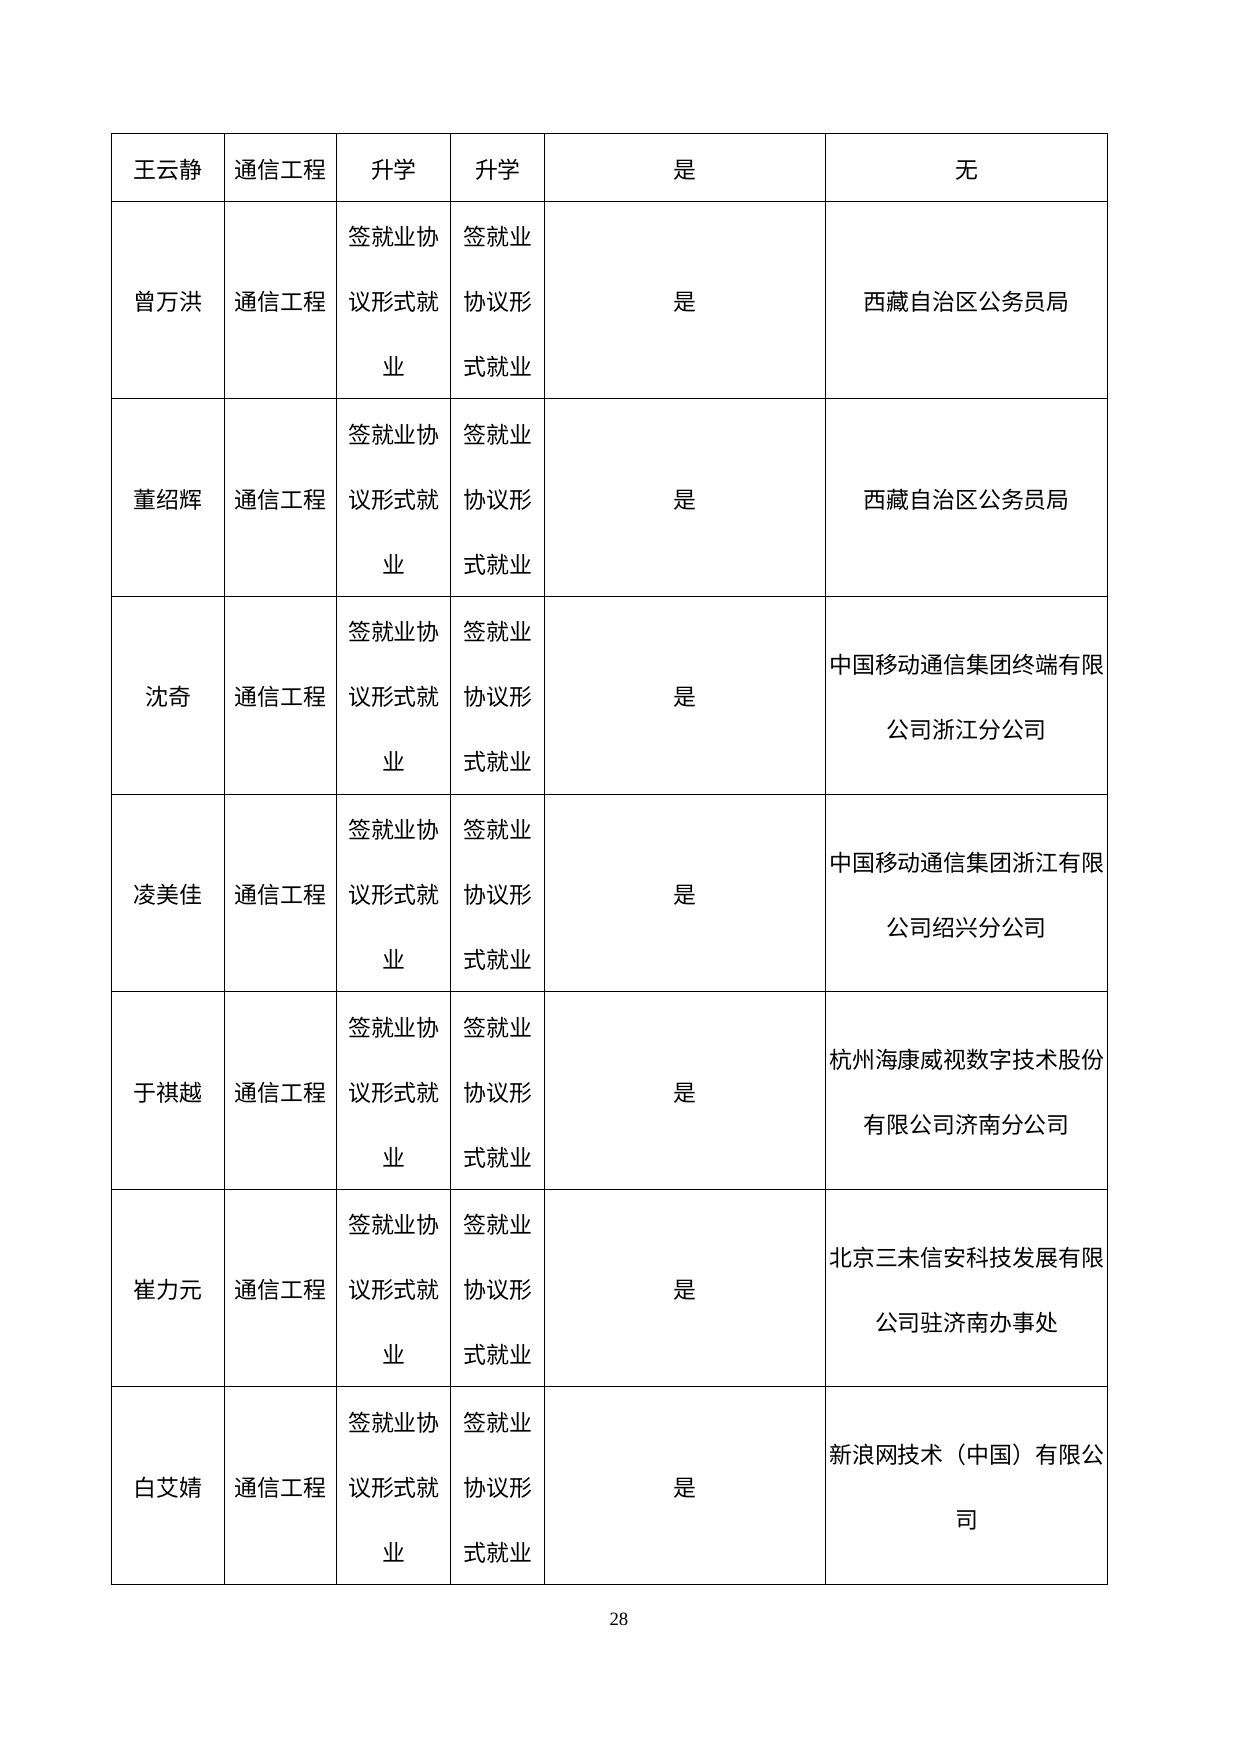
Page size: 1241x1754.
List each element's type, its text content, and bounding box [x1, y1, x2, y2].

table_cell 通信工程 [225, 134, 336, 201]
table_cell 签就业协议形式就业 [337, 399, 450, 596]
table_cell 签就业协议形式就业 [451, 1387, 544, 1584]
table_cell 王云静 [112, 134, 224, 201]
table_cell 北京三未信安科技发展有限公司驻济南办事处 [826, 1190, 1107, 1386]
table_cell 是 [545, 597, 825, 793]
table_cell 是 [545, 202, 825, 398]
table_cell 崔力元 [112, 1190, 224, 1386]
table_cell 签就业协议形式就业 [337, 202, 450, 398]
table_cell 白艾婧 [112, 1387, 224, 1584]
table_cell 是 [545, 992, 825, 1189]
table_cell 中国移动通信集团终端有限公司浙江分公司 [826, 597, 1107, 793]
table_cell 签就业协议形式就业 [337, 597, 450, 793]
table_cell 签就业协议形式就业 [451, 202, 544, 398]
table_cell 董绍辉 [112, 399, 224, 596]
table_cell 是 [545, 1190, 825, 1386]
table_cell 无 [826, 134, 1107, 201]
table_cell 西藏自治区公务员局 [826, 399, 1107, 596]
table_cell 是 [545, 399, 825, 596]
table_cell 西藏自治区公务员局 [826, 202, 1107, 398]
table_cell 凌美佳 [112, 795, 224, 991]
table_cell 通信工程 [225, 399, 336, 596]
table_cell 签就业协议形式就业 [451, 597, 544, 793]
table_cell 通信工程 [225, 597, 336, 793]
table_cell 签就业协议形式就业 [451, 992, 544, 1189]
table_cell 签就业协议形式就业 [451, 795, 544, 991]
table_cell 是 [545, 134, 825, 201]
table_cell 杭州海康威视数字技术股份有限公司济南分公司 [826, 992, 1107, 1189]
table_cell 签就业协议形式就业 [337, 795, 450, 991]
table_cell 通信工程 [225, 1190, 336, 1386]
table_cell 中国移动通信集团浙江有限公司绍兴分公司 [826, 795, 1107, 991]
table_cell 升学 [451, 134, 544, 201]
table_cell 签就业协议形式就业 [337, 992, 450, 1189]
table_cell 新浪网技术（中国）有限公司 [826, 1387, 1107, 1584]
table_cell 签就业协议形式就业 [337, 1190, 450, 1386]
table_cell 沈奇 [112, 597, 224, 793]
table_cell 通信工程 [225, 202, 336, 398]
table_cell 通信工程 [225, 795, 336, 991]
table_cell 签就业协议形式就业 [451, 1190, 544, 1386]
table_cell 于祺越 [112, 992, 224, 1189]
table_cell 升学 [337, 134, 450, 201]
table_cell 通信工程 [225, 1387, 336, 1584]
table_cell 曾万洪 [112, 202, 224, 398]
table_cell 是 [545, 1387, 825, 1584]
table_cell 是 [545, 795, 825, 991]
table_cell 通信工程 [225, 992, 336, 1189]
table_cell 签就业协议形式就业 [451, 399, 544, 596]
table_cell 签就业协议形式就业 [337, 1387, 450, 1584]
